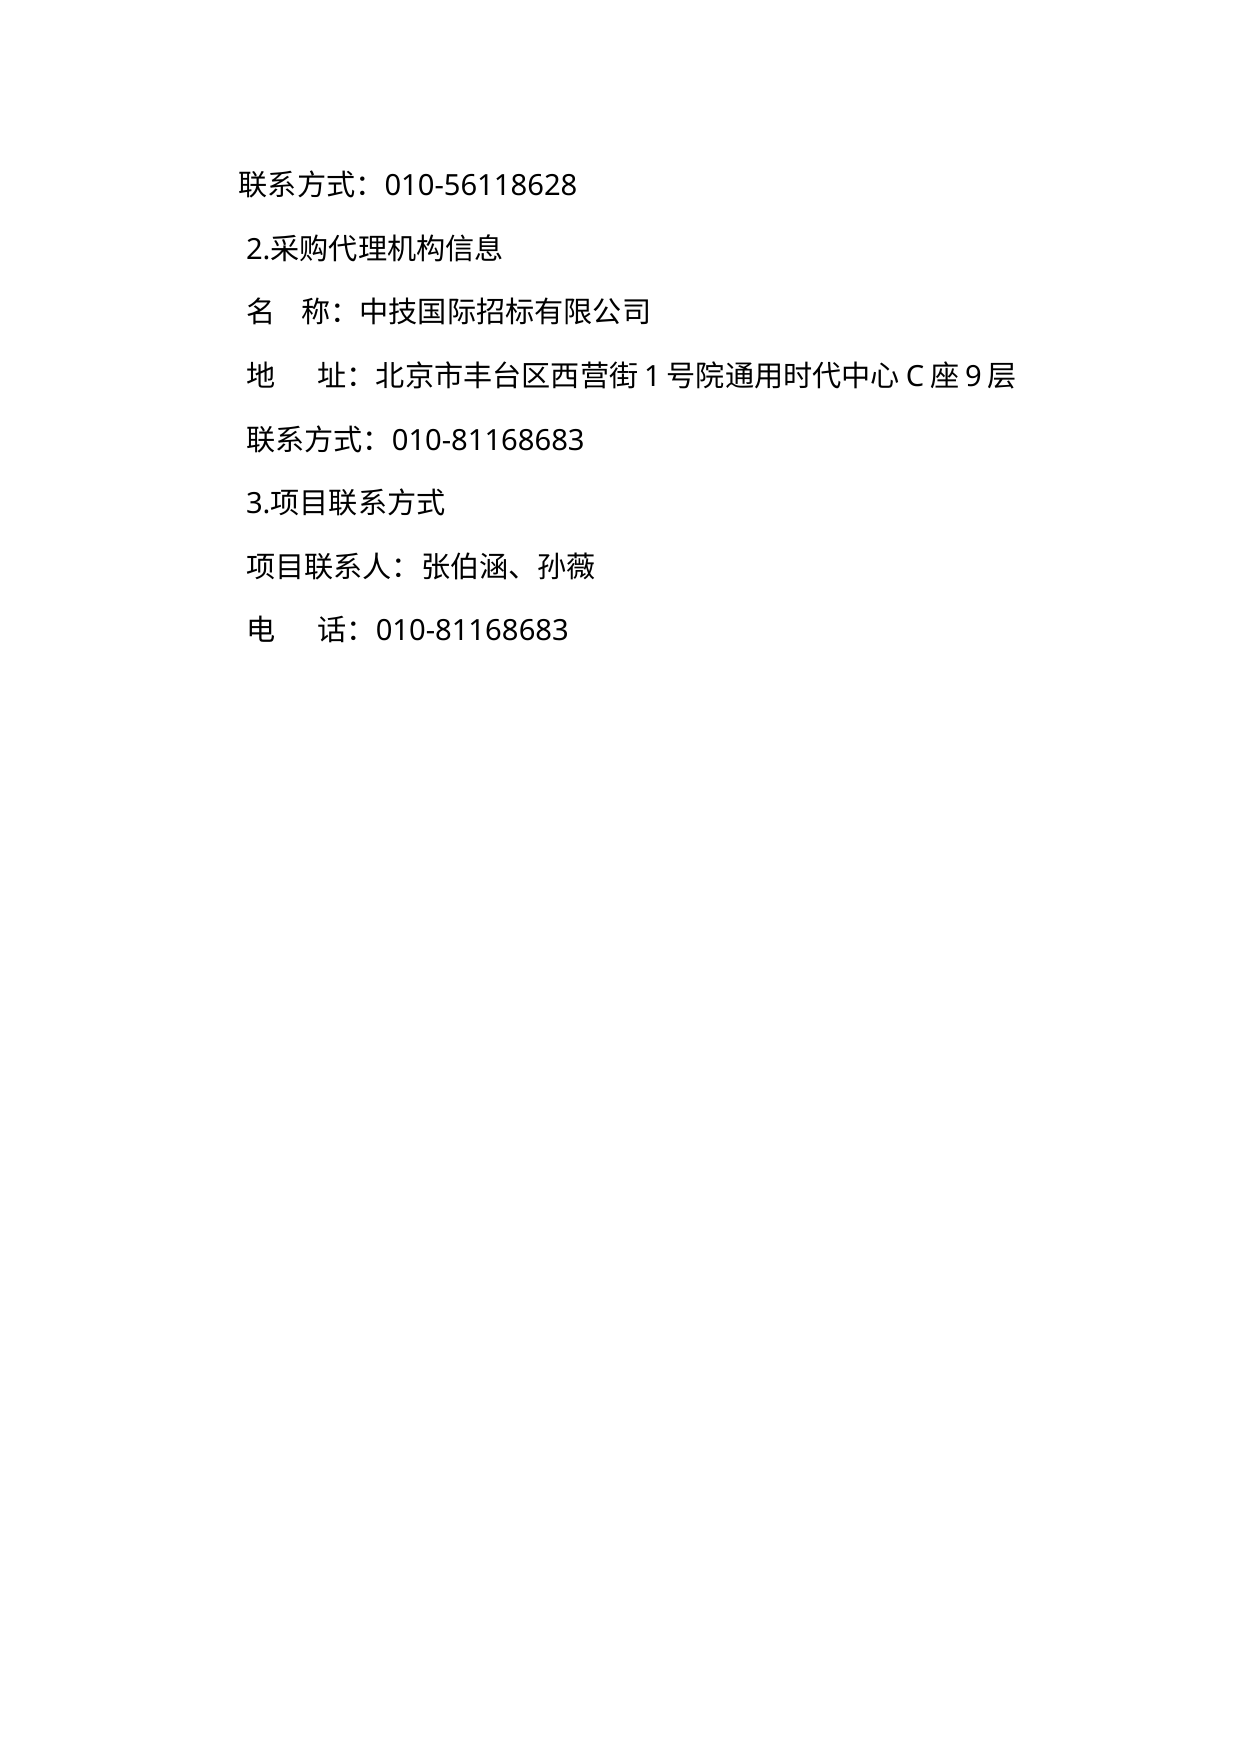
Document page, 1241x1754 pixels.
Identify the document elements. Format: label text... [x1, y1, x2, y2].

text 地 址：北京市丰台区西营街1号院通用时代中心C座9层 [187, 352, 1053, 395]
text 项目联系人：张伯涵、孙薇 [187, 543, 1053, 585]
subtitle 2.采购代理机构信息 [187, 226, 1053, 268]
text 电 话：010-81168683 [187, 607, 1053, 649]
text 联系方式：010-81168683 [187, 416, 1053, 458]
text 名 称：中技国际招标有限公司 [187, 289, 1053, 331]
subtitle 3.项目联系方式 [187, 479, 1053, 522]
text 联系方式：010-56118628 [209, 162, 1053, 204]
